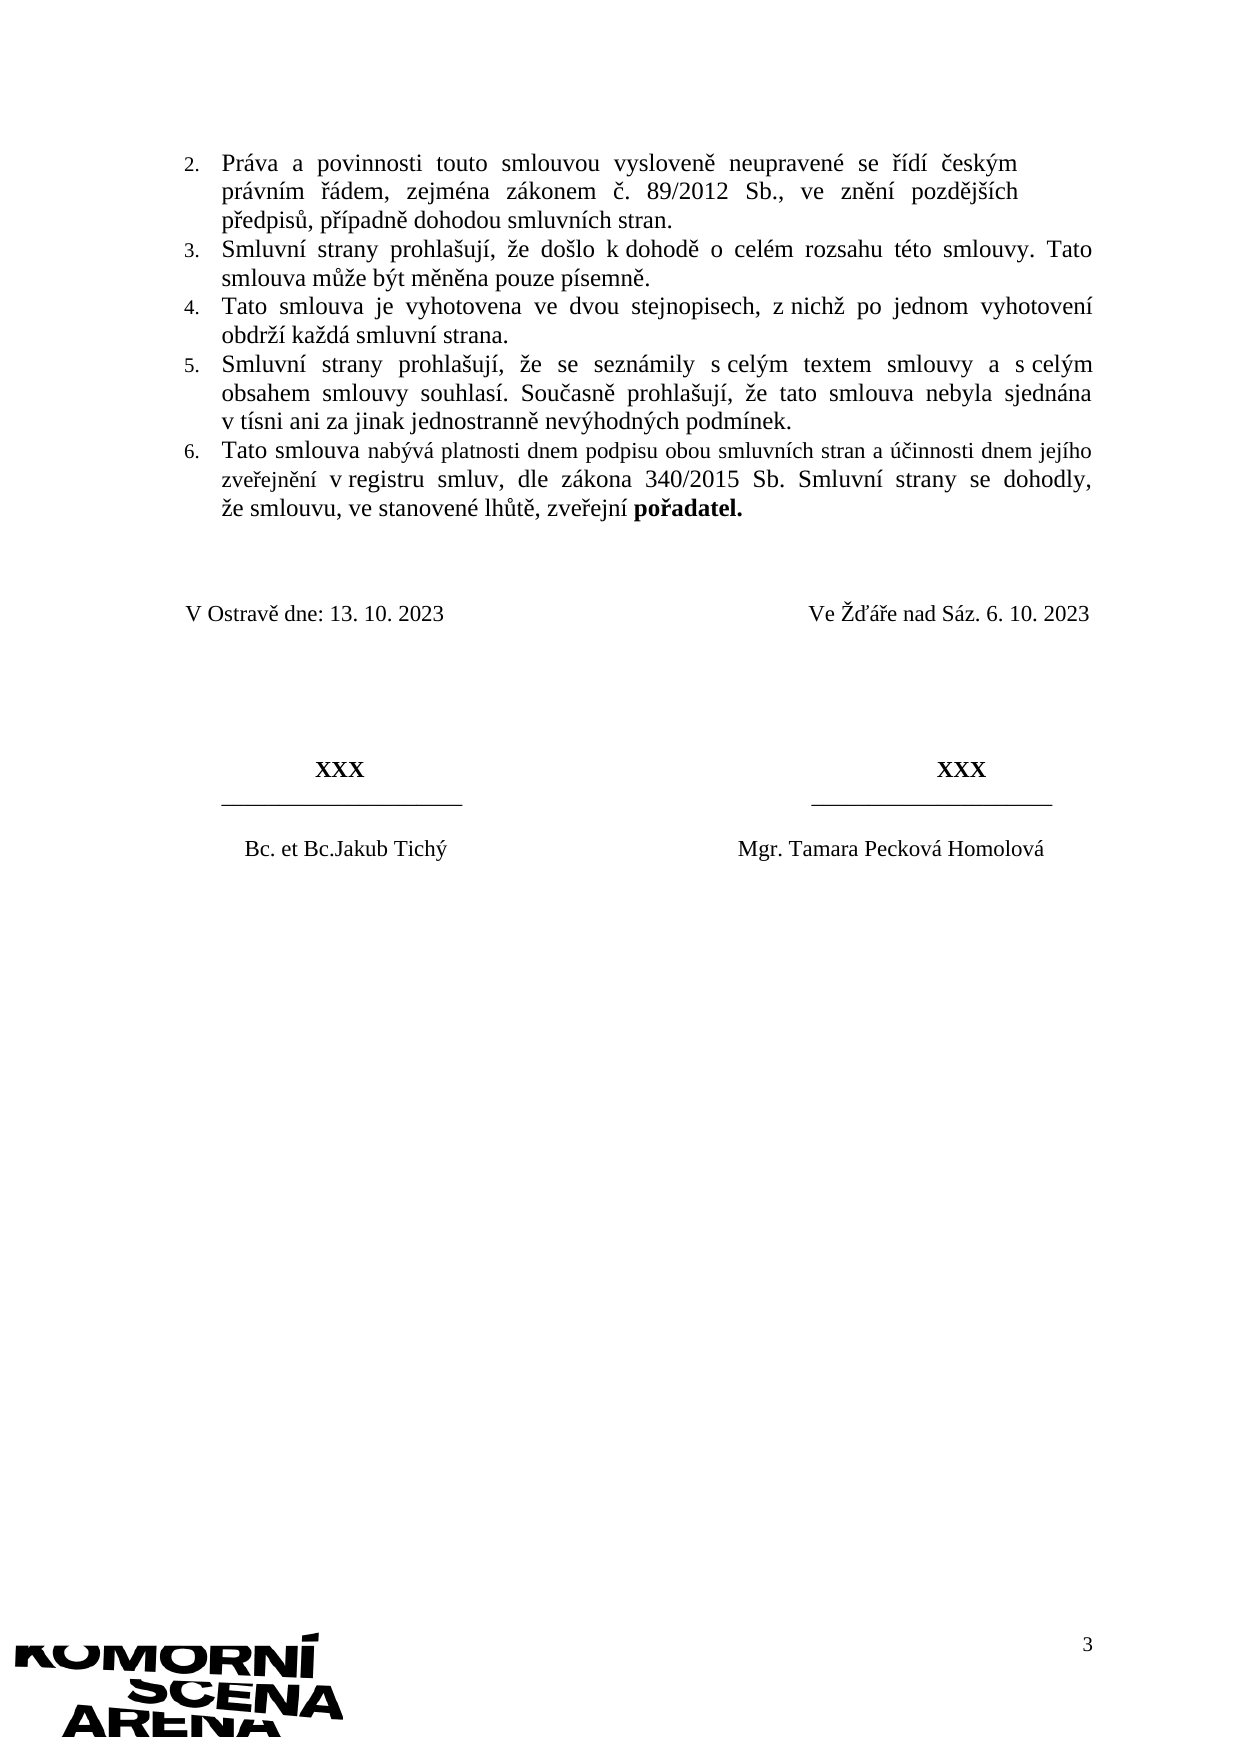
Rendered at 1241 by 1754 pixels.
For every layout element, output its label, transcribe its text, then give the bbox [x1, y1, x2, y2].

list Tato smlouva je vyhotovena ve dvou stejnopisech, z nichž po jednom vyhotovení obdrží každá smluvní strana. [184, 291, 1093, 349]
text _____________________ _____________________ [148, 783, 1093, 809]
text Bc. et Bc.Jakub Tichý Mgr. Tamara Pecková Homolová [148, 835, 1093, 862]
text XXX XXX [148, 756, 1093, 783]
list Smluvní strany prohlašují, že došlo k dohodě o celém rozsahu této smlouvy. Tato smlouva může být měněna pouze písemně. [184, 234, 1093, 291]
list Smluvní strany prohlašují, že se seznámily s celým textem smlouvy a s celým obsahem smlouvy souhlasí. Současně prohlašují, že tato smlouva nebyla sjednána v tísni ani za jinak jednostranně nevýhodných podmínek. [184, 349, 1093, 435]
text V Ostravě dne: 13. 10. 2023 Ve Žďáře nad Sáz. 6. 10. 2023 [148, 600, 1093, 627]
list Práva a povinnosti touto smlouvou vysloveně neupravené se řídí českým právním řádem, zejména zákonem č. 89/2012 Sb., ve znění pozdějších předpisů, případně dohodou smluvních stran. [184, 148, 1019, 234]
list Tato smlouva nabývá platnosti dnem podpisu obou smluvních stran a účinnosti dnem jejího zveřejnění v registru smluv, dle zákona 340/2015 Sb. Smluvní strany se dohodly, že smlouvu, ve stanovené lhůtě, zveřejní pořadatel. [184, 435, 1093, 521]
picture [15, 1632, 343, 1737]
